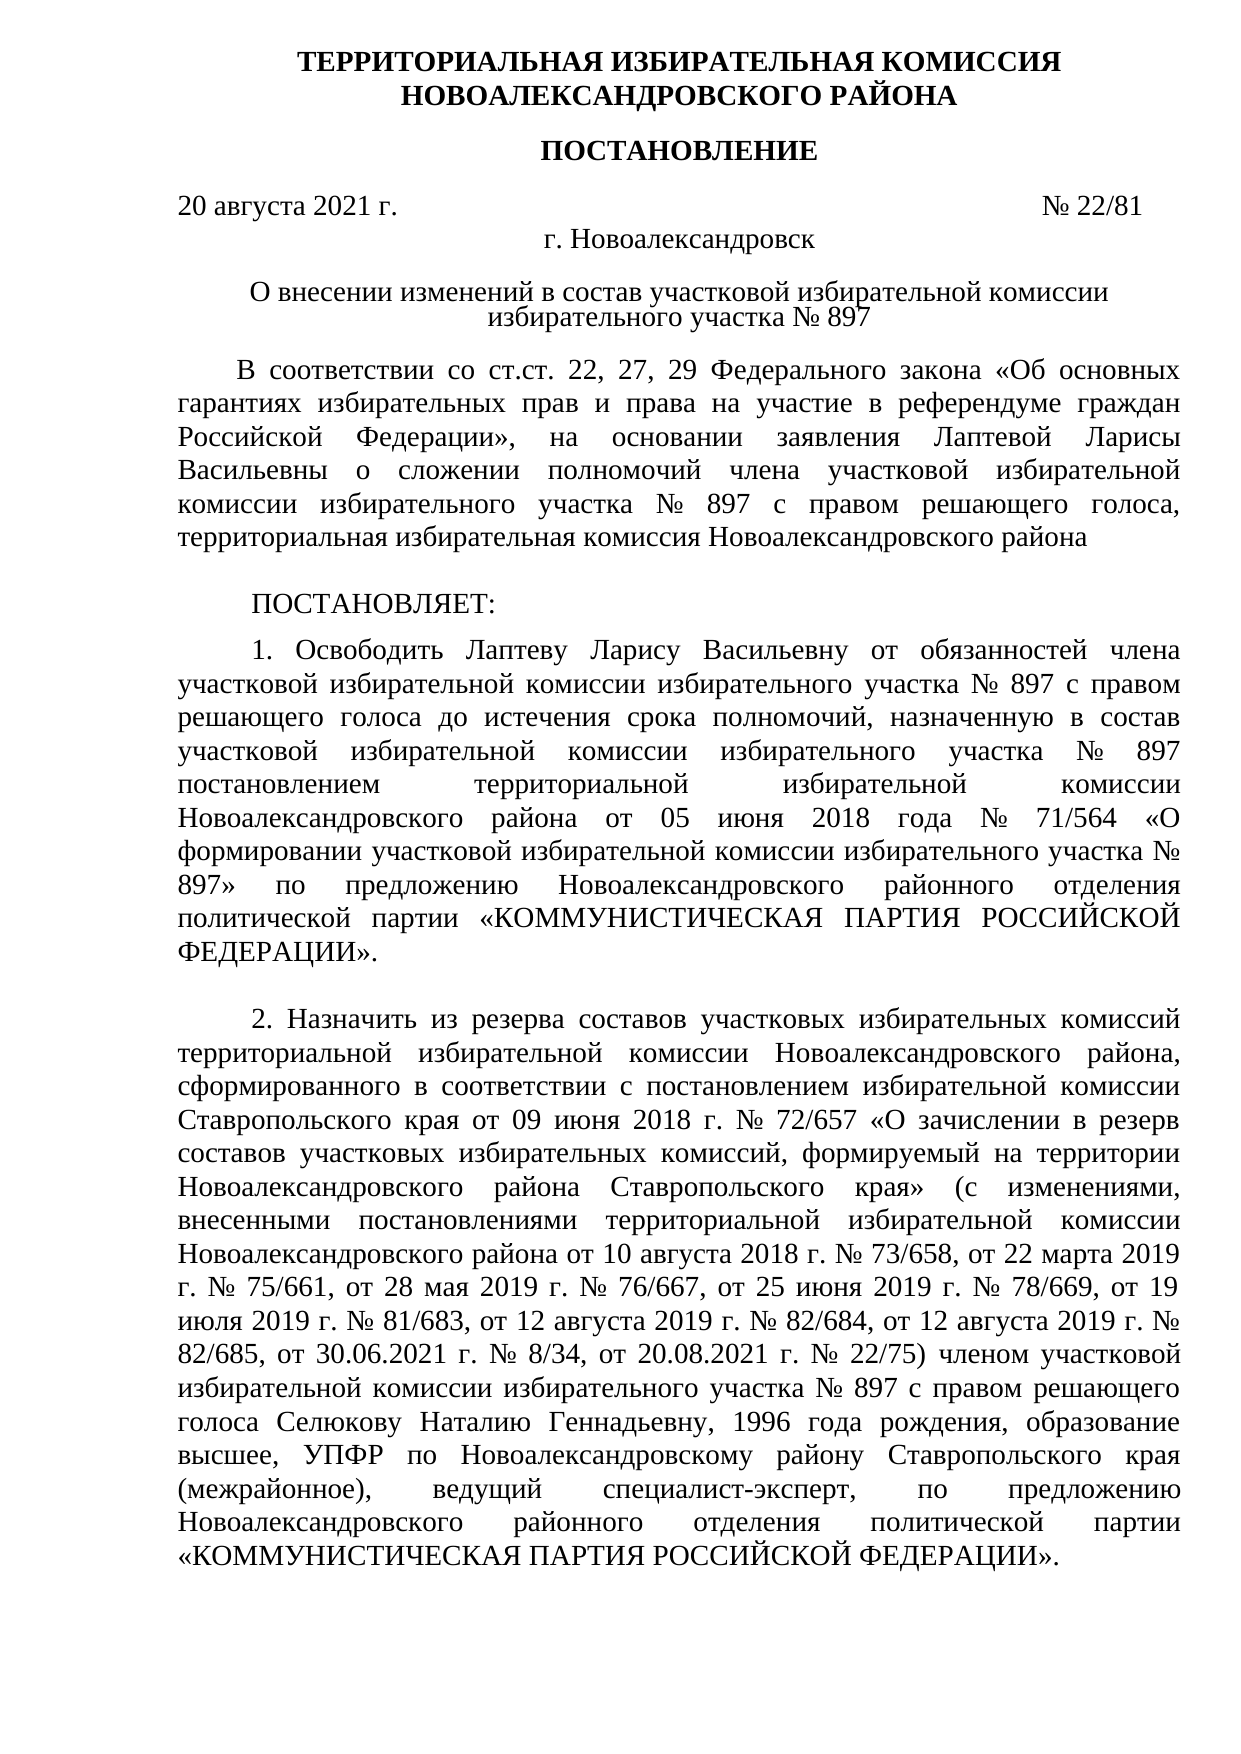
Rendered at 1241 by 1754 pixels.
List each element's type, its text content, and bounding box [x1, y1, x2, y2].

text В соответствии со ст.ст. 22, 27, 29 Федерального закона «Об основных гарантиях избирательных прав и права на участие в референдуме граждан Российской Федерации», на основании заявления Лаптевой Ларисы Васильевны о сложении полномочий члена участковой избирательной комиссии избирательного участка № 897 с правом решающего голоса, территориальная избирательная комиссия Новоалександровского района [177, 352, 1181, 553]
text 2. Назначить из резерва составов участковых избирательных комиссий территориальной избирательной комиссии Новоалександровского района, сформированного в соответствии с постановлением избирательной комиссии Ставропольского края от 09 июня 2018 г. № 72/657 «О зачислении в резерв составов участковых избирательных комиссий, формируемый на территории Новоалександровского района Ставропольского края» (с изменениями, внесенными постановлениями территориальной избирательной комиссии Новоалександровского района от 10 августа 2018 г. № 73/658, от 22 марта 2019 г. № 75/661, от 28 мая 2019 г. № 76/667, от 25 июня 2019 г. № 78/669, от 19 июля 2019 г. № 81/683, от 12 августа 2019 г. № 82/684, от 12 августа 2019 г. № 82/685, от 30.06.2021 г. № 8/34, от 20.08.2021 г. № 22/75) членом участковой избирательной комиссии избирательного участка № 897 с правом решающего голоса Селюкову Наталию Геннадьевну, 1996 года рождения, образование высшее, УПФР по Новоалександровскому району Ставропольского края (межрайонное), ведущий специалист-эксперт, по предложению Новоалександровского районного отделения политической партии «КОММУНИСТИЧЕСКАЯ ПАРТИЯ РОССИЙСКОЙ ФЕДЕРАЦИИ». [177, 1001, 1181, 1571]
text НОВОАЛЕКСАНДРОВСКОГО РАЙОНА [177, 78, 1181, 111]
text О внесении изменений в состав участковой избирательной комиссии избирательного участка № 897 [177, 281, 1181, 331]
text ПОСТАНОВЛЕНИЕ [177, 133, 1181, 167]
text ТЕРРИТОРИАЛЬНАЯ ИЗБИРАТЕЛЬНАЯ КОМИССИЯ [177, 44, 1181, 78]
text 1. Освободить Лаптеву Ларису Васильевну от обязанностей члена участковой избирательной комиссии избирательного участка № 897 с правом решающего голоса до истечения срока полномочий, назначенную в состав участковой избирательной комиссии избирательного участка № 897 постановлением территориальной избирательной комиссии Новоалександровского района от 05 июня 2018 года № 71/564 «О формировании участковой избирательной комиссии избирательного участка № 897» по предложению Новоалександровского районного отделения политической партии «КОММУНИСТИЧЕСКАЯ ПАРТИЯ РОССИЙСКОЙ ФЕДЕРАЦИИ». [177, 632, 1181, 968]
table_header № 22/81 [664, 188, 1163, 222]
table_header 20 августа 2021 г. [166, 188, 664, 222]
text ПОСТАНОВЛЯЕТ: [177, 587, 1181, 620]
text г. Новоалександровск [177, 222, 1181, 255]
